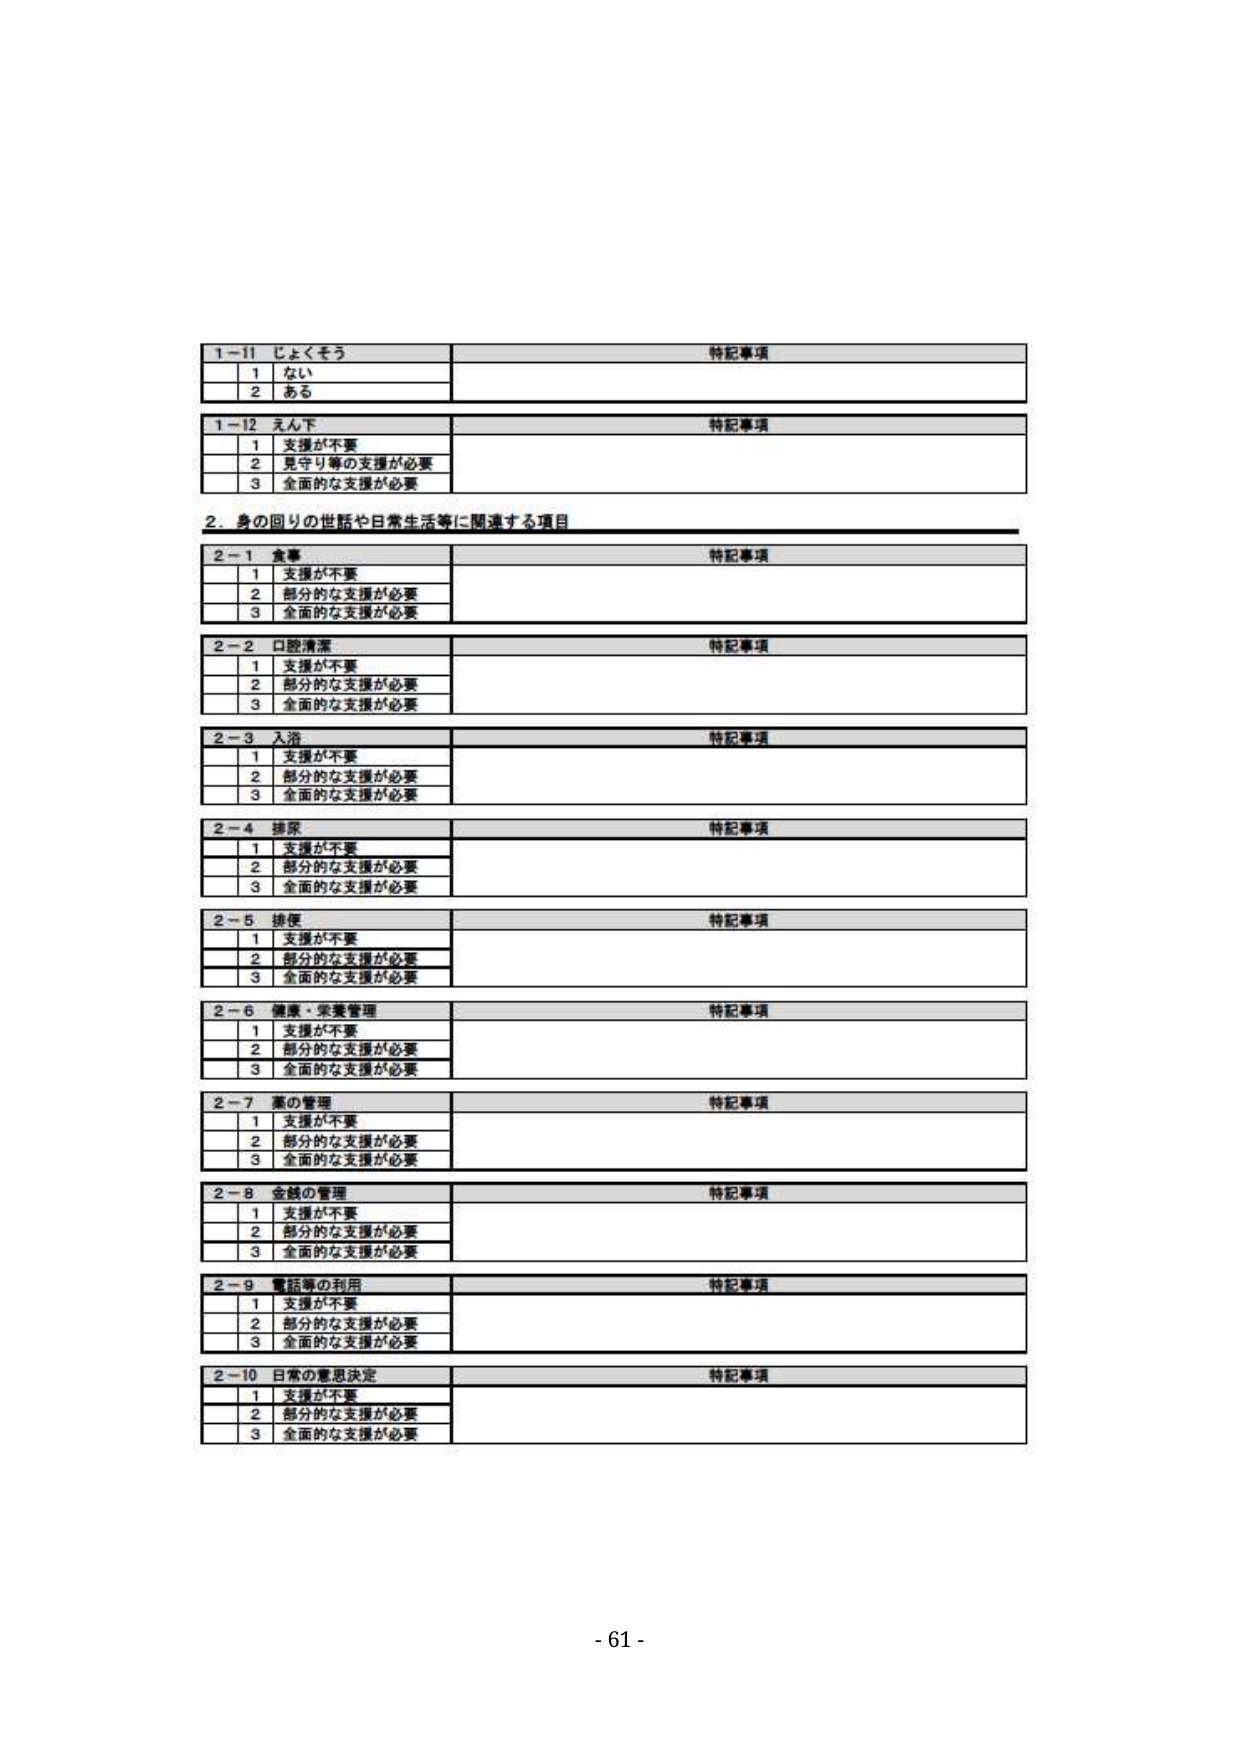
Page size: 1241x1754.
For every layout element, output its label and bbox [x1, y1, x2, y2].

picture [112, 183, 1108, 1592]
